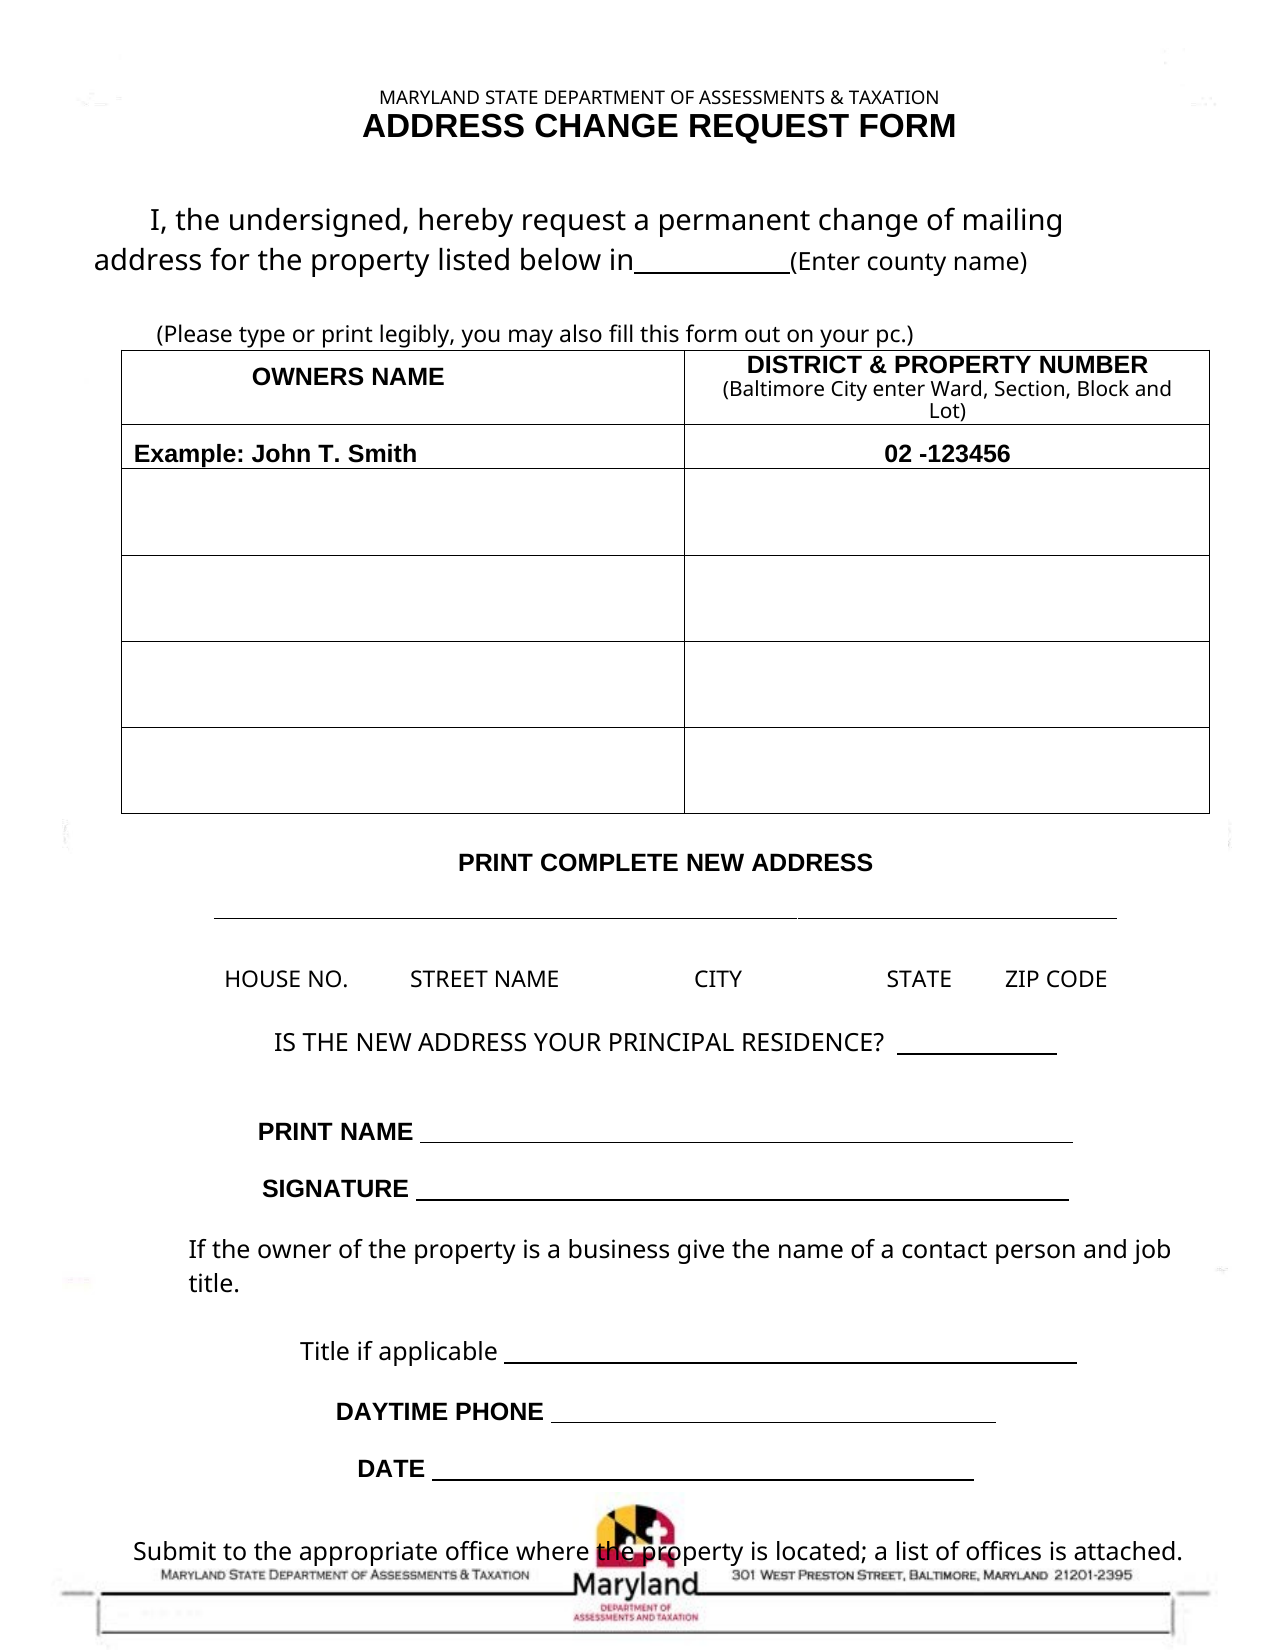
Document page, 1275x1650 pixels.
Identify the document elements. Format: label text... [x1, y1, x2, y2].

subtitle PRINT NAME [110, 1117, 1221, 1146]
table_cell [685, 556, 1209, 641]
text HOUSE NO. STREET NAME CITY STATE ZIP CODE [111, 963, 1221, 994]
table_header OWNERS NAME [122, 351, 684, 423]
text IS THE NEW ADDRESS YOUR PRINCIPAL RESIDENCE? [110, 1025, 1221, 1059]
text MARYLAND STATE DEPARTMENT OF ASSESSMENTS & TAXATION [97, 89, 1221, 108]
subtitle DAYTIME PHONE [110, 1397, 1221, 1426]
table_cell [122, 469, 684, 554]
subtitle PRINT COMPLETE NEW ADDRESS [110, 848, 1221, 876]
text SIGNATURE [110, 1174, 1221, 1203]
table_cell Example: John T. Smith [122, 425, 684, 468]
table_header DISTRICT & PROPERTY NUMBER (Baltimore City enter Ward, Section, Block and Lot) [685, 351, 1209, 423]
text (Please type or print legibly, you may also fill this form out on your pc.) [156, 318, 1221, 349]
table_cell [685, 728, 1209, 813]
picture [40, 48, 1233, 1650]
text Title if applicable [300, 1334, 1221, 1368]
title ADDRESS CHANGE REQUEST FORM [97, 108, 1221, 145]
table_cell [685, 642, 1209, 727]
table_cell 02 -123456 [685, 425, 1209, 468]
text DATE [110, 1454, 1221, 1483]
text Submit to the appropriate office where the property is located; a list of offices is attached. [133, 1533, 1221, 1567]
text If the owner of the property is a business give the name of a contact person and job title. [188, 1232, 1221, 1300]
table_cell [685, 469, 1209, 554]
table_cell [122, 556, 684, 641]
text I, the undersigned, hereby request a permanent change of mailing address for the property listed below in (Enter county name) [94, 199, 1157, 279]
table_cell [122, 728, 684, 813]
table_cell [122, 642, 684, 727]
